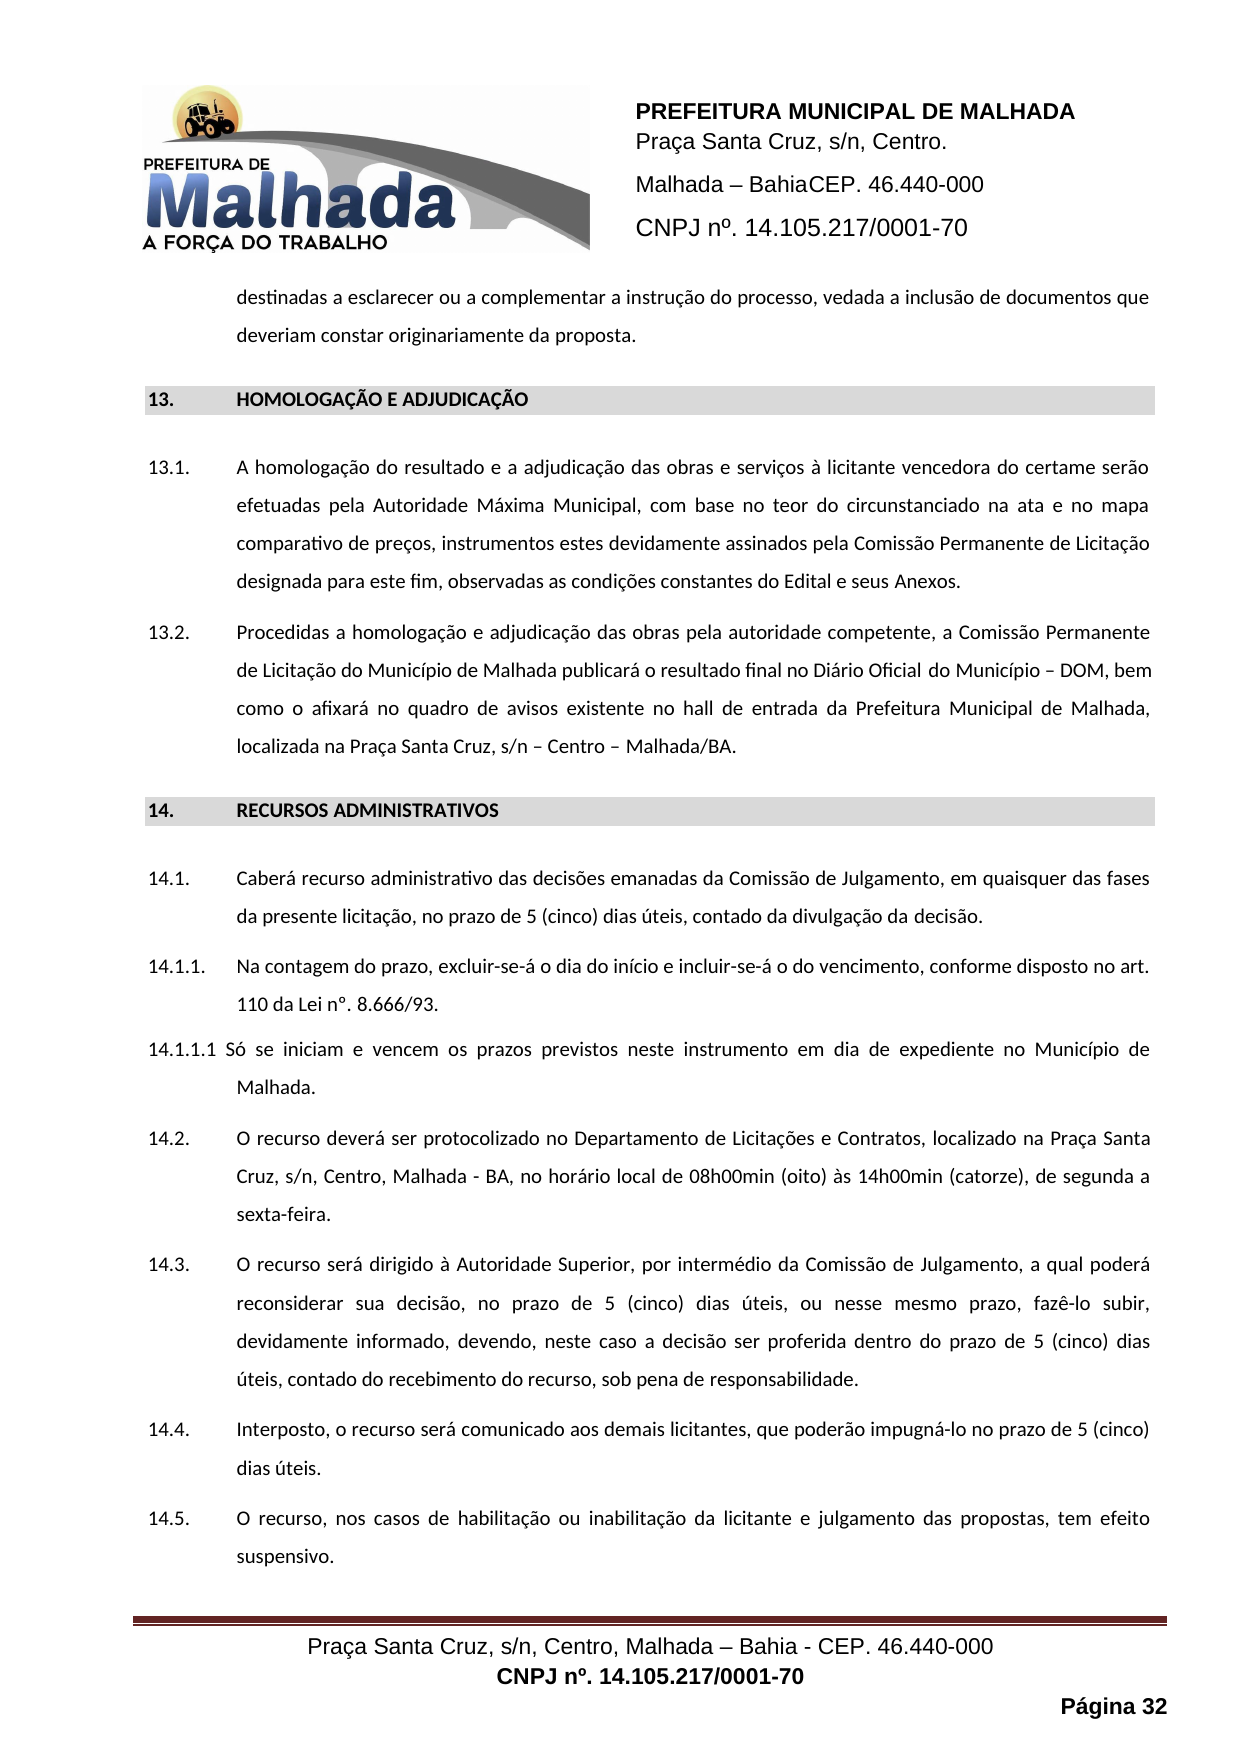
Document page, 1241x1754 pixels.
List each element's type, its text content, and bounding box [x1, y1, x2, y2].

list Interposto, o recurso será comunicado aos demais licitantes, que poderão impugná-lo no prazo de 5 (cinco) dias úteis. [148, 1417, 1152, 1480]
list O recurso será dirigido à Autoridade Superior, por intermédio da Comissão de Julgamento, a qual poderá reconsiderar sua decisão, no prazo de 5 (cinco) dias úteis, ou nesse mesmo prazo, fazê-lo subir, devidamente informado, devendo, neste caso a decisão ser proferida dentro do prazo de 5 (cinco) dias úteis, contado do recebimento do recurso, sob pena de responsabilidade. [148, 1252, 1152, 1391]
list A homologação do resultado e a adjudicação das obras e serviços à licitante vencedora do certame serão efetuadas pela Autoridade Máxima Municipal, com base no teor do circunstanciado na ata e no mapa comparativo de preços, instrumentos estes devidamente assinados pela Comissão Permanente de Licitação designada para este fim, observadas as condições constantes do Edital e seus Anexos. [148, 454, 1151, 594]
picture [142, 85, 590, 253]
text 14.1.1.1 Só se iniciam e vencem os prazos previstos neste instrumento em dia de expediente no Município de Malhada. [148, 1036, 1151, 1099]
list Caberá recurso administrativo das decisões emanadas da Comissão de Julgamento, em quaisquer das fases da presente licitação, no prazo de 5 (cinco) dias úteis, contado da divulgação da decisão. [148, 865, 1151, 928]
list Na contagem do prazo, excluir-se-á o dia do início e incluir-se-á o do vencimento, conforme disposto no art. 110 da Lei nº. 8.666/93. [148, 953, 1152, 1017]
list O recurso deverá ser protocolizado no Departamento de Licitações e Contratos, localizado na Praça Santa Cruz, s/n, Centro, Malhada - BA, no horário local de 08h00min (oito) às 14h00min (catorze), de segunda a sexta-feira. [148, 1125, 1152, 1226]
list O recurso, nos casos de habilitação ou inabilitação da licitante e julgamento das propostas, tem efeito suspensivo. [148, 1506, 1152, 1568]
list Procedidas a homologação e adjudicação das obras pela autoridade competente, a Comissão Permanente de Licitação do Município de Malhada publicará o resultado final no Diário Oficial do Município – DOM, bem como o afixará no quadro de avisos existente no hall de entrada da Prefeitura Municipal de Malhada, localizada na Praça Santa Cruz, s/n – Centro – Malhada/BA. [148, 619, 1152, 759]
